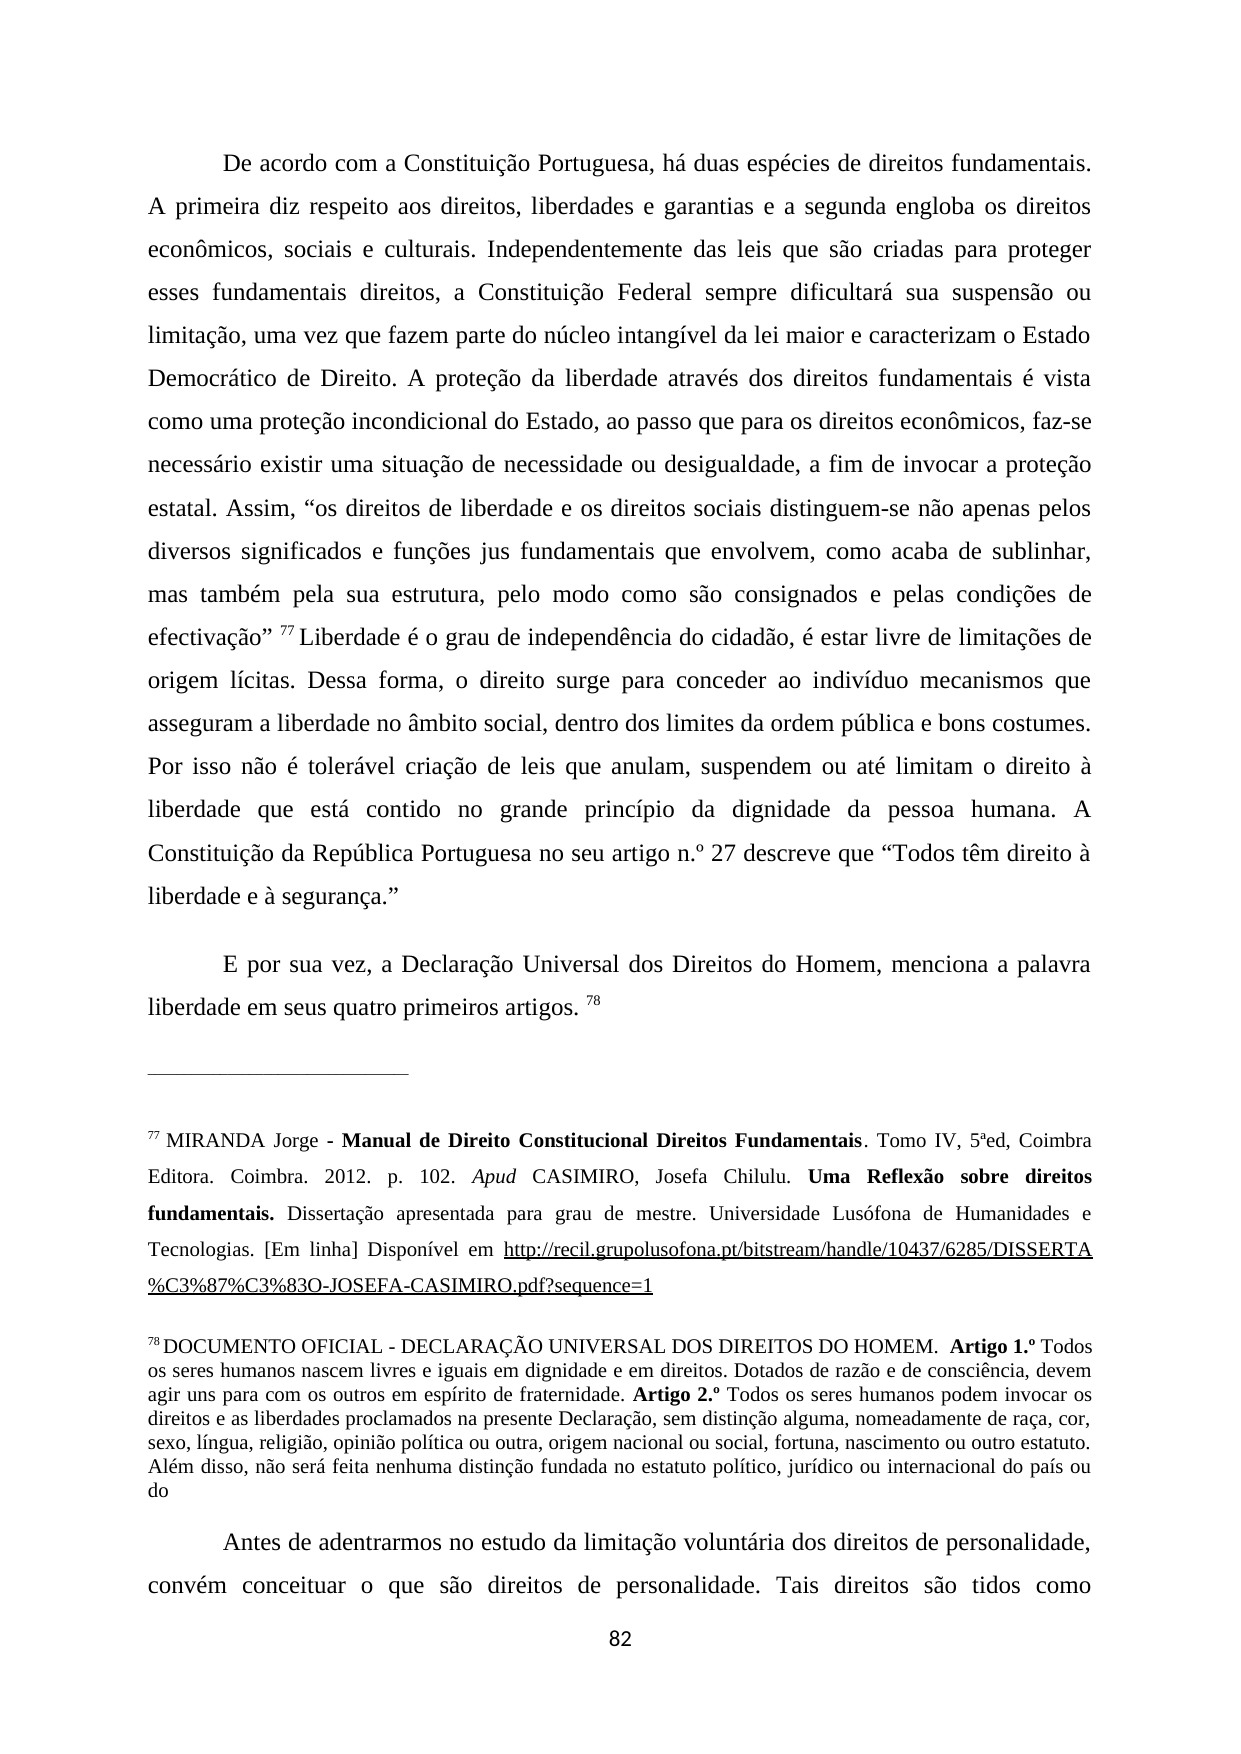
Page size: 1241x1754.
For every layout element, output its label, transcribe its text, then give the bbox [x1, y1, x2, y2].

text 78 DOCUMENTO OFICIAL - DECLARAÇÃO UNIVERSAL DOS DIREITOS DO HOMEM. Artigo 1.º Todos os seres humanos nascem livres e iguais em dignidade e em direitos. Dotados de razão e de consciência, devem agir uns para com os outros em espírito de fraternidade. Artigo 2.º Todos os seres humanos podem invocar os direitos e as liberdades proclamados na presente Declaração, sem distinção alguma, nomeadamente de raça, cor, sexo, língua, religião, opinião política ou outra, origem nacional ou social, fortuna, nascimento ou outro estatuto. Além disso, não será feita nenhuma distinção fundada no estatuto político, jurídico ou internacional do país ou do [148, 1333, 1092, 1502]
text E por sua vez, a Declaração Universal dos Direitos do Homem, menciona a palavra liberdade em seus quatro primeiros artigos. 78 [148, 949, 1092, 1021]
text 77 MIRANDA Jorge - Manual de Direito Constitucional Direitos Fundamentais. Tomo IV, 5ªed, Coimbra Editora. Coimbra. 2012. p. 102. Apud CASIMIRO, Josefa Chilulu. Uma Reflexão sobre direitos fundamentais. Dissertação apresentada para grau de mestre. Universidade Lusófona de Humanidades e Tecnologias. [Em linha] Disponível em http://recil.grupolusofona.pt/bitstream/handle/10437/6285/DISSERTA%C3%87%C3%83O-JOSEFA-CASIMIRO.pdf?sequence=1 [148, 1128, 1092, 1297]
text ____________________________________ [148, 1060, 1092, 1089]
text De acordo com a Constituição Portuguesa, há duas espécies de direitos fundamentais. A primeira diz respeito aos direitos, liberdades e garantias e a segunda engloba os direitos econômicos, sociais e culturais. Independentemente das leis que são criadas para proteger esses fundamentais direitos, a Constituição Federal sempre dificultará sua suspensão ou limitação, uma vez que fazem parte do núcleo intangível da lei maior e caracterizam o Estado Democrático de Direito. A proteção da liberdade através dos direitos fundamentais é vista como uma proteção incondicional do Estado, ao passo que para os direitos econômicos, faz-se necessário existir uma situação de necessidade ou desigualdade, a fim de invocar a proteção estatal. Assim, “os direitos de liberdade e os direitos sociais distinguem-se não apenas pelos diversos significados e funções jus fundamentais que envolvem, como acaba de sublinhar, mas também pela sua estrutura, pelo modo como são consignados e pelas condições de efectivação” 77 Liberdade é o grau de independência do cidadão, é estar livre de limitações de origem lícitas. Dessa forma, o direito surge para conceder ao indivíduo mecanismos que asseguram a liberdade no âmbito social, dentro dos limites da ordem pública e bons costumes. Por isso não é tolerável criação de leis que anulam, suspendem ou até limitam o direito à liberdade que está contido no grande princípio da dignidade da pessoa humana. A Constituição da República Portuguesa no seu artigo n.º 27 descreve que “Todos têm direito à liberdade e à segurança.” [148, 148, 1092, 909]
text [148, 1527, 1092, 1599]
